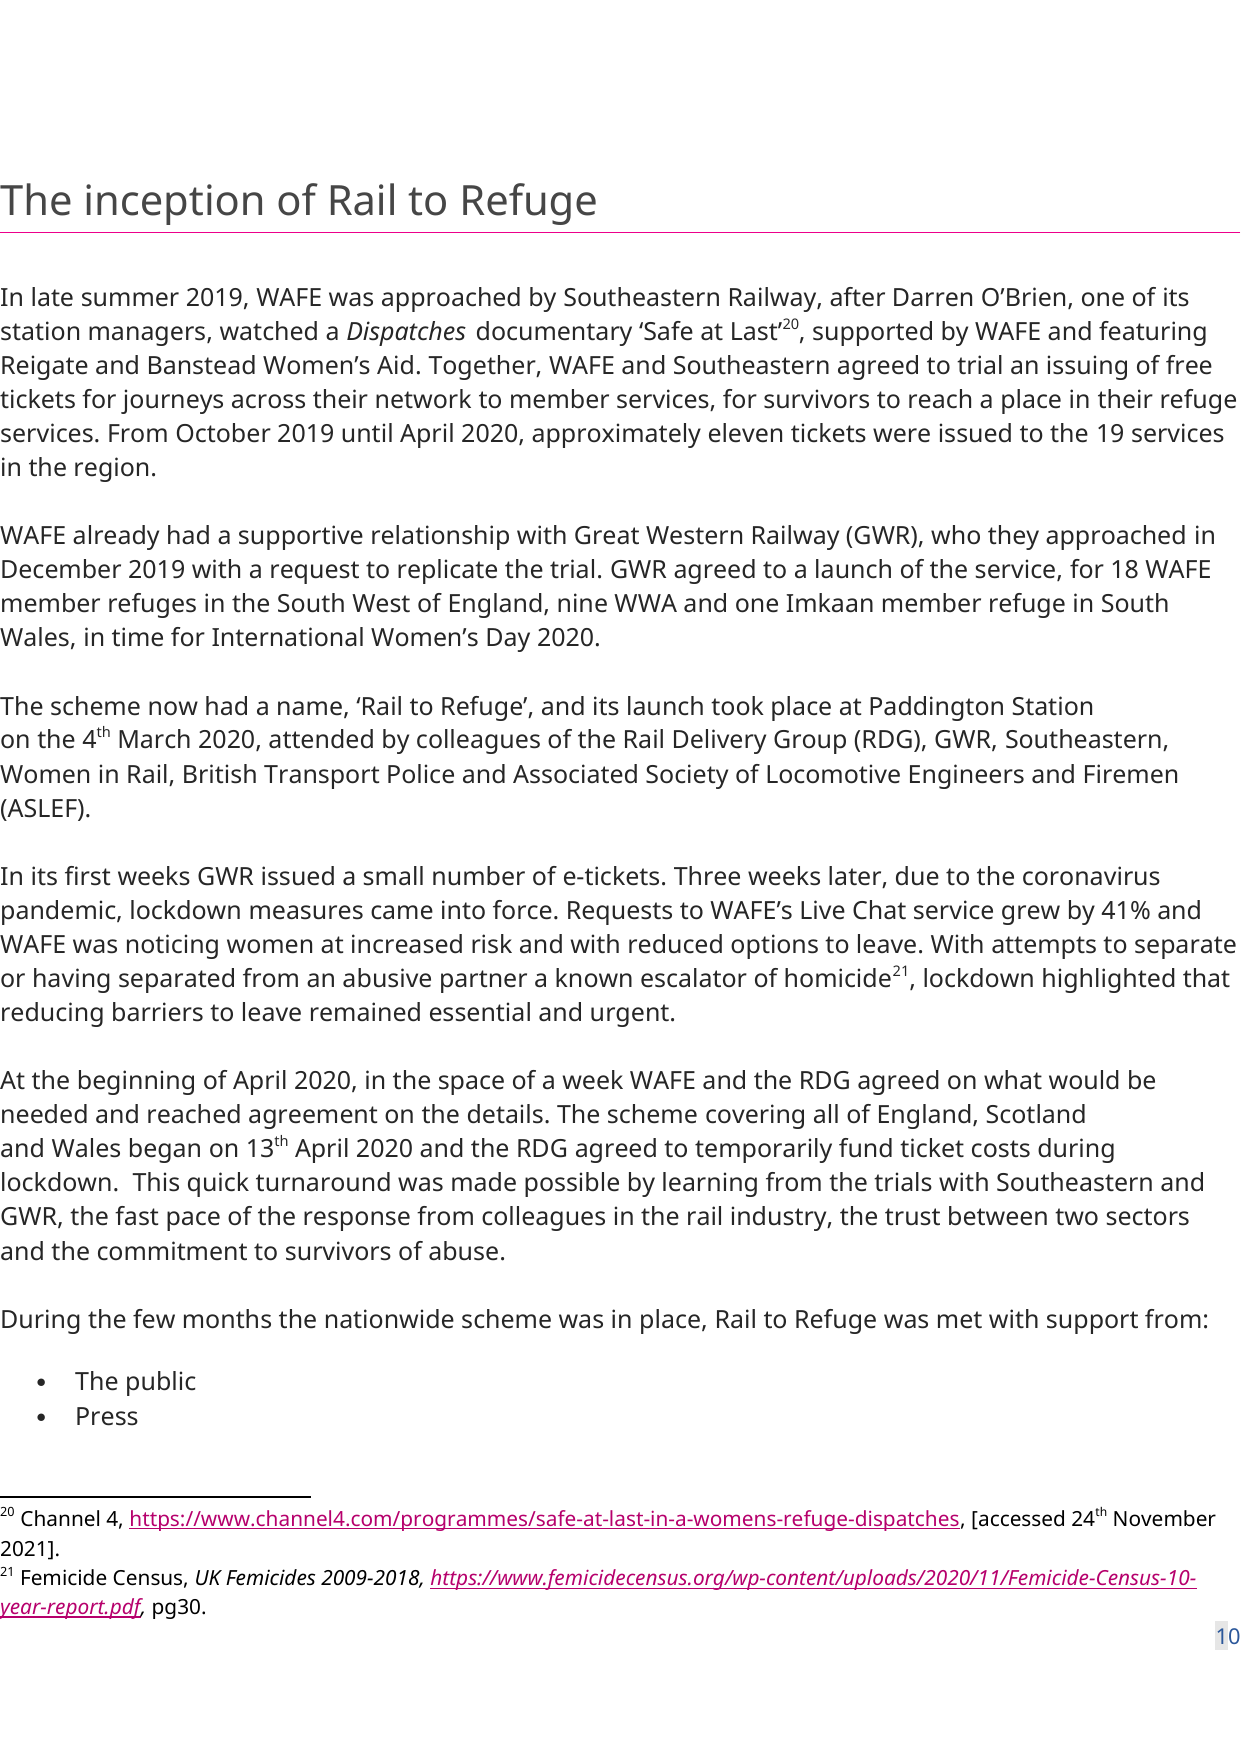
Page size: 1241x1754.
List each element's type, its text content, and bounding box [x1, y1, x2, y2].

subtitle The inception of Rail to Refuge [0, 171, 1240, 232]
text At the beginning of April 2020, in the space of a week WAFE and the RDG agreed on what would be needed and reached agreement on the details. The scheme covering all of England, Scotland and Wales began on 13th April 2020 and the RDG agreed to temporarily fund ticket costs during lockdown. This quick turnaround was made possible by learning from the trials with Southeastern and GWR, the fast pace of the response from colleagues in the rail industry, the trust between two sectors and the commitment to survivors of abuse. [0, 1063, 1240, 1267]
text During the few months the nationwide scheme was in place, Rail to Refuge was met with support from: [0, 1301, 1240, 1335]
text In its first weeks GWR issued a small number of e-tickets. Three weeks later, due to the coronavirus pandemic, lockdown measures came into force. Requests to WAFE’s Live Chat service grew by 41% and WAFE was noticing women at increased risk and with reduced options to leave. With attempts to separate or having separated from an abusive partner a known escalator of homicide, lockdown highlighted that reducing barriers to leave remained essential and urgent. [0, 858, 1240, 1029]
text The scheme now had a name, ‘Rail to Refuge’, and its launch took place at Paddington Station on the 4th March 2020, attended by colleagues of the Rail Delivery Group (RDG), GWR, Southeastern, Women in Rail, British Transport Police and Associated Society of Locomotive Engineers and Firemen (ASLEF). [0, 688, 1240, 824]
list The public [37, 1364, 1240, 1398]
list Press [37, 1398, 1240, 1432]
text WAFE already had a supportive relationship with Great Western Railway (GWR), who they approached in December 2019 with a request to replicate the trial. GWR agreed to a launch of the service, for 18 WAFE member refuges in the South West of England, nine WWA and one Imkaan member refuge in South Wales, in time for International Women’s Day 2020. [0, 518, 1240, 654]
text In late summer 2019, WAFE was approached by Southeastern Railway, after Darren O’Brien, one of its station managers, watched a Dispatches documentary ‘Safe at Last’, supported by WAFE and featuring Reigate and Banstead Women’s Aid. Together, WAFE and Southeastern agreed to trial an issuing of free tickets for journeys across their network to member services, for survivors to reach a place in their refuge services. From October 2019 until April 2020, approximately eleven tickets were issued to the 19 services in the region. [0, 279, 1240, 484]
